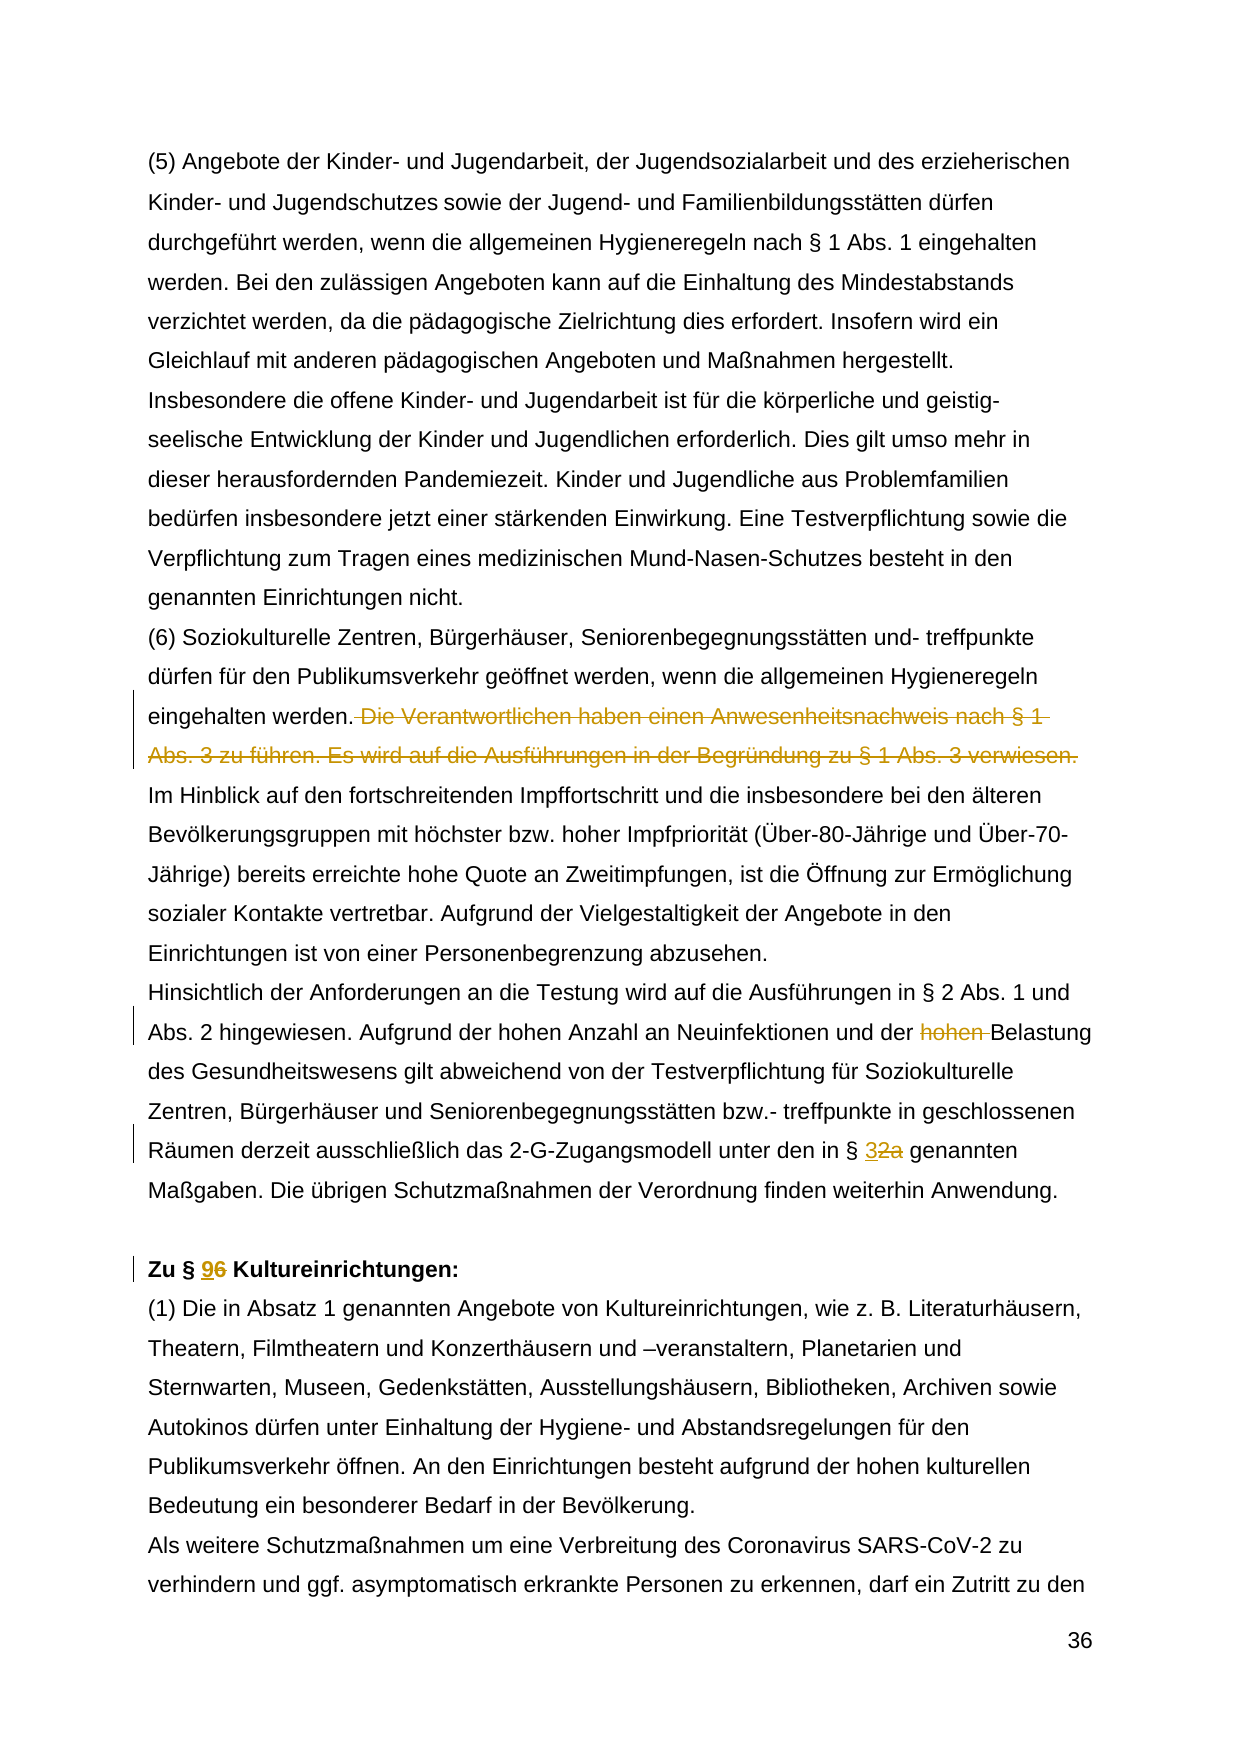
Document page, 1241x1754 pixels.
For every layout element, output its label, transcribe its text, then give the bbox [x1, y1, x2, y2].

text (6) Soziokulturelle Zentren, Bürgerhäuser, Seniorenbegegnungsstätten und- treffpunkte dürfen für den Publikumsverkehr geöffnet werden, wenn die allgemeinen Hygieneregeln eingehalten werden. Im Hinblick auf den fortschreitenden Impffortschritt und die insbesondere bei den älteren Bevölkerungsgruppen mit höchster bzw. hoher Impfpriorität (Über-80-Jährige und Über-70-Jährige) bereits erreichte hohe Quote an Zweitimpfungen, ist die Öffnung zur Ermöglichung sozialer Kontakte vertretbar. Aufgrund der Vielgestaltigkeit der Angebote in den Einrichtungen ist von einer Personenbegrenzung abzusehen. [148, 624, 1093, 966]
text (5) Angebote der Kinder- und Jugendarbeit, der Jugendsozialarbeit und des erzieherischen Kinder- und Jugendschutzes sowie der Jugend- und Familienbildungsstätten dürfen durchgeführt werden, wenn die allgemeinen Hygieneregeln nach § 1 Abs. 1 eingehalten werden. Bei den zulässigen Angeboten kann auf die Einhaltung des Mindestabstands verzichtet werden, da die pädagogische Zielrichtung dies erfordert. Insofern wird ein Gleichlauf mit anderen pädagogischen Angeboten und Maßnahmen hergestellt. Insbesondere die offene Kinder- und Jugendarbeit ist für die körperliche und geistig-seelische Entwicklung der Kinder und Jugendlichen erforderlich. Dies gilt umso mehr in dieser herausfordernden Pandemiezeit. Kinder und Jugendliche aus Problemfamilien bedürfen insbesondere jetzt einer stärkenden Einwirkung. Eine Testverpflichtung sowie die Verpflichtung zum Tragen eines medizinischen Mund-Nasen-Schutzes besteht in den genannten Einrichtungen nicht. [148, 148, 1093, 611]
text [148, 1532, 1093, 1598]
text (1) Die in Absatz 1 genannten Angebote von Kultureinrichtungen, wie z. B. Literaturhäusern, Theatern, Filmtheatern und Konzerthäusern und –veranstaltern, Planetarien und Sternwarten, Museen, Gedenkstätten, Ausstellungshäusern, Bibliotheken, Archiven sowie Autokinos dürfen unter Einhaltung der Hygiene- und Abstandsregelungen für den Publikumsverkehr öffnen. An den Einrichtungen besteht aufgrund der hohen kulturellen Bedeutung ein besonderer Bedarf in der Bevölkerung. [148, 1295, 1093, 1519]
text Hinsichtlich der Anforderungen an die Testung wird auf die Ausführungen in § 2 Abs. 1 und Abs. 2 hingewiesen. Aufgrund der hohen Anzahl an Neuinfektionen und der Belastung des Gesundheitswesens gilt abweichend von der Testverpflichtung für Soziokulturelle Zentren, Bürgerhäuser und Seniorenbegegnungsstätten bzw.- treffpunkte in geschlossenen Räumen derzeit ausschließlich das 2-G-Zugangsmodell unter den in § genannten Maßgaben. Die übrigen Schutzmaßnahmen der Verordnung finden weiterhin Anwendung. [148, 979, 1093, 1203]
text Zu § Kultureinrichtungen: [148, 1256, 1093, 1282]
